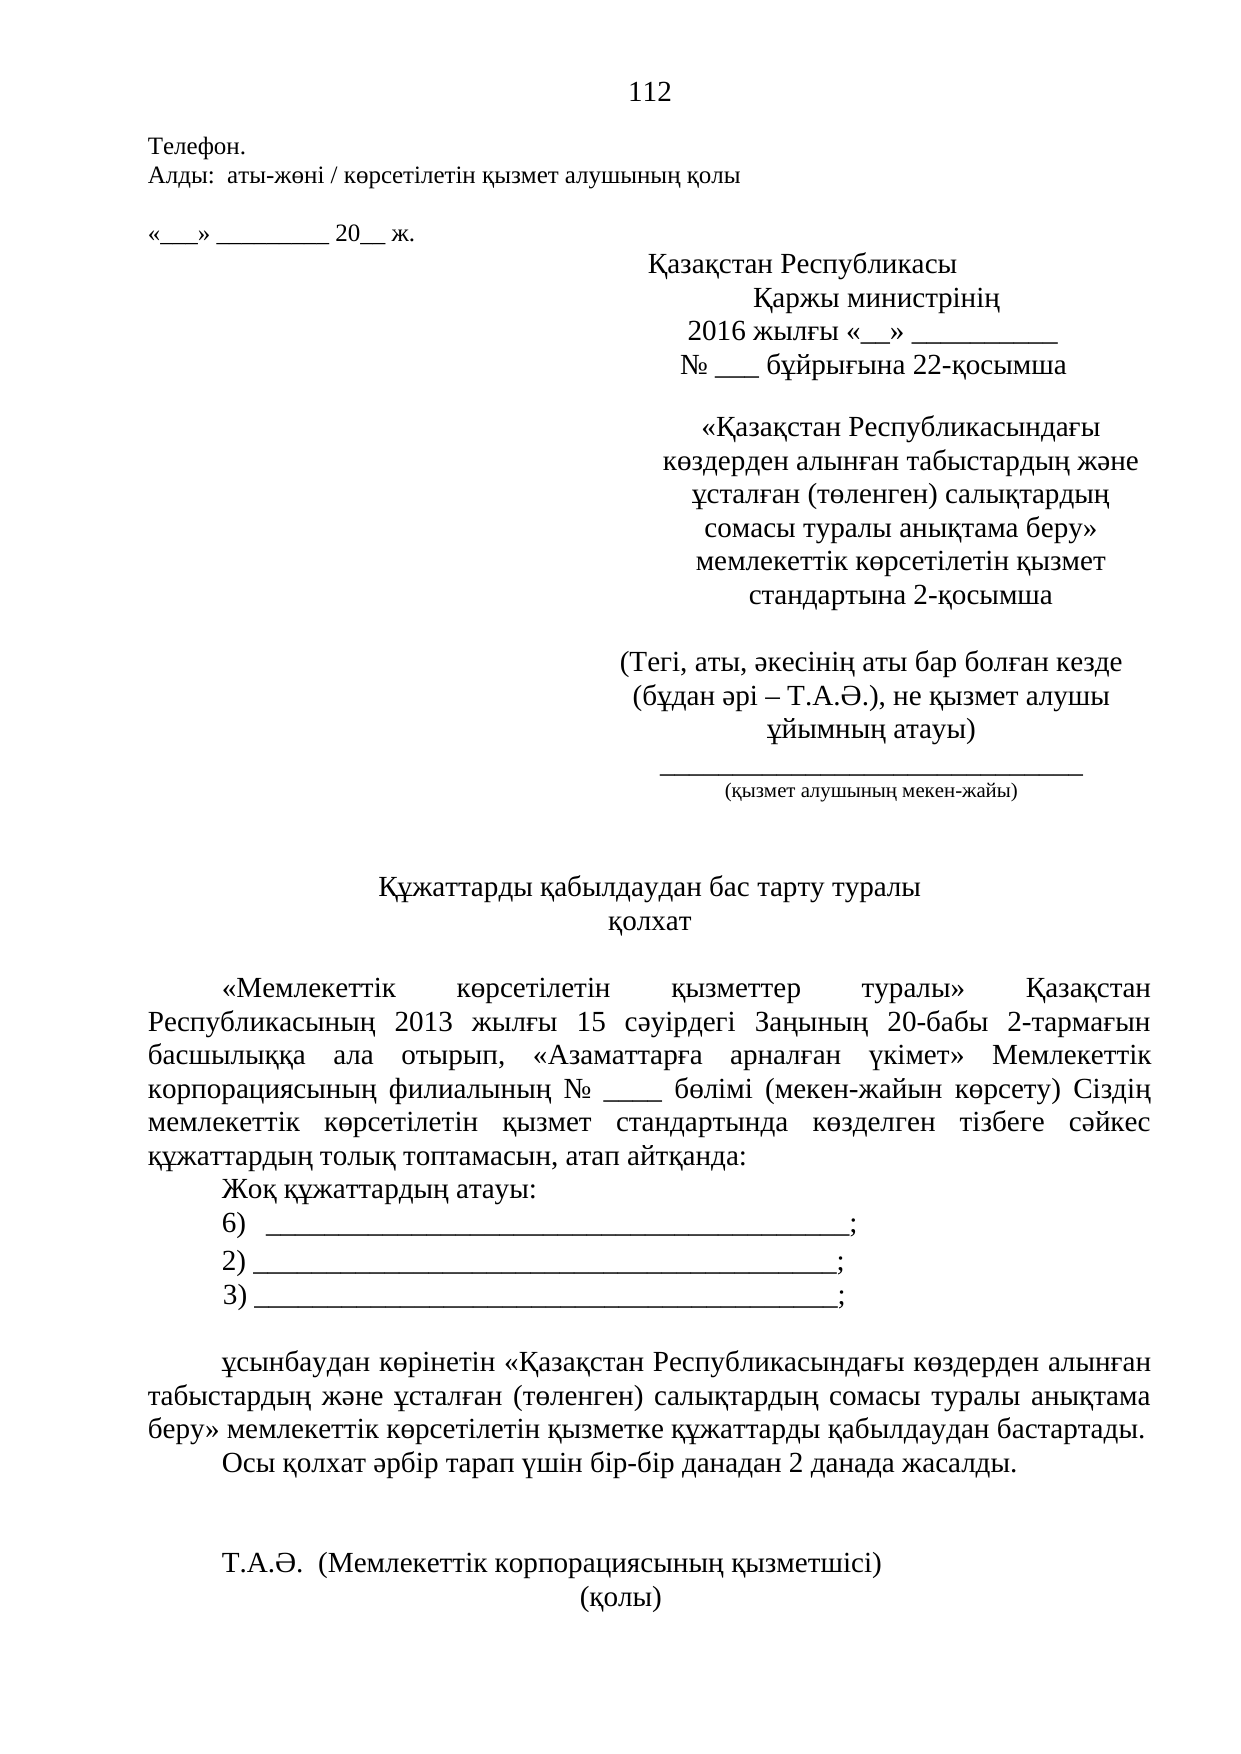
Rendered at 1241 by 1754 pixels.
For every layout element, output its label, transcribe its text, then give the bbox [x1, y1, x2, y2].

text Телефон. [148, 131, 1152, 160]
text Қаржы министрінің [148, 280, 1152, 313]
text Алды: аты-жөні / көрсетілетін қызмет алушының қолы [148, 160, 1152, 189]
text «___» _________ 20__ ж. [148, 218, 1152, 246]
text «Мемлекеттік көрсетілетін қызметтер туралы» Қазақстан Республикасының 2013 жылғы 15 сәуірдегі Заңының 20-бабы 2-тармағын басшылыққа ала отырып, «Азаматтарға арналған үкімет» Мемлекеттік корпорациясының филиалының № ____ бөлімі (мекен-жайын көрсету) Сіздің мемлекеттiк көрсетілетін қызмет стандартында көзделген тізбеге сәйкес құжаттардың толық топтамасын, атап айтқанда: [148, 970, 1152, 1171]
text Т.А.Ә. (Мемлекеттік корпорациясының қызметшісі) (қолы) [148, 1545, 1152, 1612]
text 2) ________________________________________; [148, 1243, 1152, 1277]
text (қызмет алушының мекен-жайы) [591, 778, 1152, 802]
text № ___ бұйрығына 22-қосымша [148, 347, 1152, 381]
text қолхат [148, 903, 1152, 937]
text (Тегі, аты, әкесінің аты бар болған кезде (бұдан әрі – Т.А.Ә.), не қызмет алушы ұйымның атауы) [591, 644, 1152, 745]
text Осы қолхат әрбір тарап үшін бір-бір данадан 2 данада жасалды. [148, 1445, 1152, 1478]
text 3) ________________________________________; [148, 1277, 1152, 1311]
text Құжаттарды қабылдаудан бас тарту туралы [148, 869, 1152, 903]
text _____________________________ [591, 745, 1152, 778]
text Қазақстан Республикасы [148, 246, 1152, 280]
list ________________________________________; [148, 1205, 1152, 1238]
text «Қазақстан Республикасындағы көздерден алынған табыстардың және ұсталған (төленген) салықтардың сомасы туралы анықтама беру» мемлекеттiк көрсетілетін қызмет стандартына 2-қосымша [650, 409, 1152, 611]
text 2016 жылғы «__» __________ [148, 313, 1152, 347]
text ұсынбаудан көрінетін «Қазақстан Республикасындағы көздерден алынған табыстардың және ұсталған (төленген) салықтардың сомасы туралы анықтама беру» мемлекеттік көрсетілетін қызметке құжаттарды қабылдаудан бастартады. [148, 1344, 1152, 1445]
text Жоқ құжаттардың атауы: [148, 1171, 1152, 1205]
